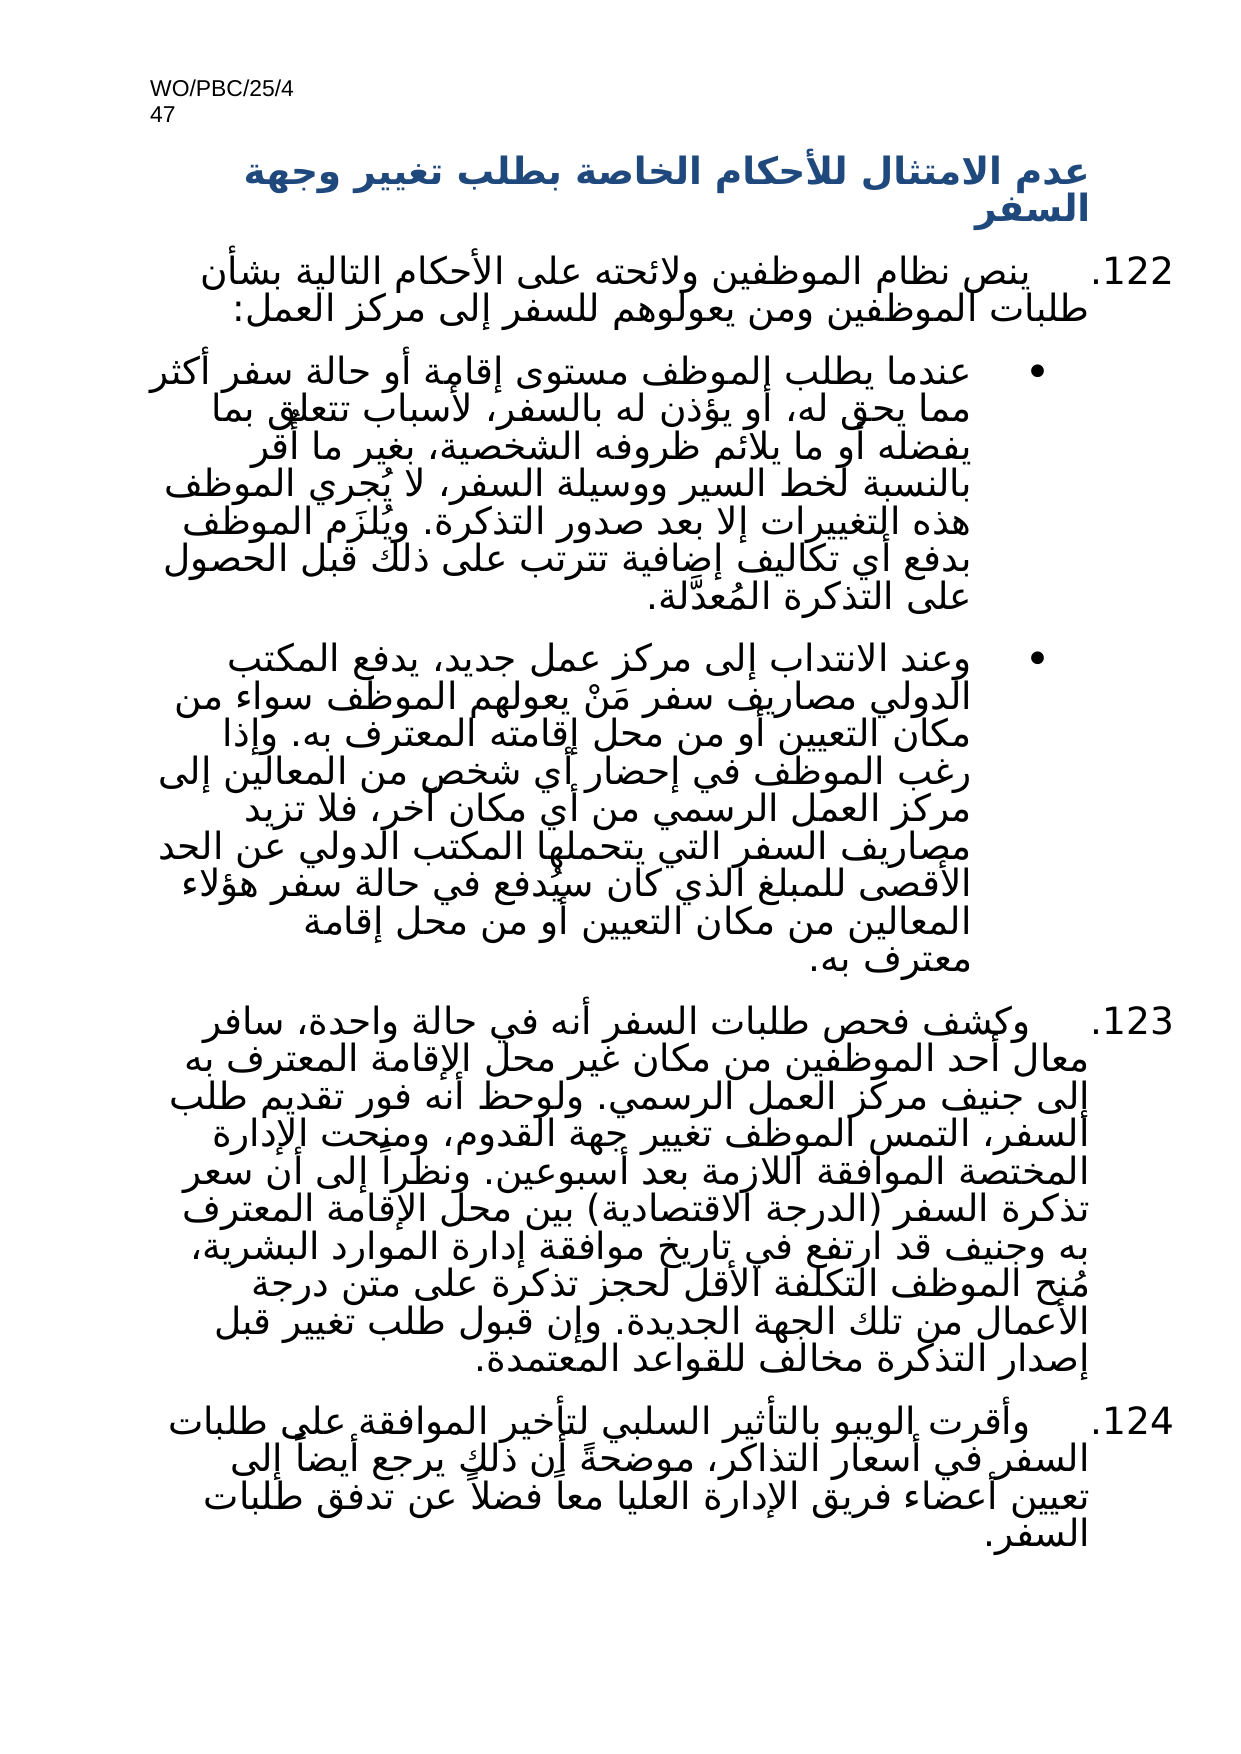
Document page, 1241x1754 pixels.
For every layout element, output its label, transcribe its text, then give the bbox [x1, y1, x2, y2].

subtitle عدم الامتثال للأحكام الخاصة بطلب تغيير وجهة السفر [150, 154, 1090, 229]
list عندما يطلب الموظف مستوى إقامة أو حالة سفر أكثر مما يحق له، أو يؤذن له بالسفر، لأسباب تتعلق بما يفضله أو ما يلائم ظروفه الشخصية، بغير ما أُقر بالنسبة لخط السير ووسيلة السفر، لا يُجري الموظف هذه التغييرات إلا بعد صدور التذكرة. ويُلزَم الموظف بدفع أي تكاليف إضافية تترتب على ذلك قبل الحصول على التذكرة المُعدَّلة. [150, 354, 1031, 617]
text ينص نظام الموظفين ولائحته على الأحكام التالية بشأن طلبات الموظفين ومن يعولوهم للسفر إلى مركز العمل: [150, 254, 1090, 329]
text وأقرت الويبو بالتأثير السلبي لتأخير الموافقة على طلبات السفر في أسعار التذاكر، موضحةً أن ذلك يرجع أيضاً إلى تعيين أعضاء فريق الإدارة العليا معاً فضلاً عن تدفق طلبات السفر. [150, 1404, 1090, 1554]
list وعند الانتداب إلى مركز عمل جديد، يدفع المكتب الدولي مصاريف سفر مَنْ يعولهم الموظف سواء من مكان التعيين أو من محل إقامته المعترف به. وإذا رغب الموظف في إحضار أي شخص من المعالين إلى مركز العمل الرسمي من أي مكان آخر، فلا تزيد مصاريف السفر التي يتحملها المكتب الدولي عن الحد الأقصى للمبلغ الذي كان سيُدفع في حالة سفر هؤلاء المعالين من مكان التعيين أو من محل إقامة معترف به. [150, 642, 1031, 979]
text وكشف فحص طلبات السفر أنه في حالة واحدة، سافر معال أحد الموظفين من مكان غير محل الإقامة المعترف به إلى جنيف مركز العمل الرسمي. ولوحظ أنه فور تقديم طلب السفر، التمس الموظف تغيير جهة القدوم، ومنحت الإدارة المختصة الموافقة اللازمة بعد أسبوعين. ونظراً إلى أن سعر تذكرة السفر (الدرجة الاقتصادية) بين محل الإقامة المعترف به وجنيف قد ارتفع في تاريخ موافقة إدارة الموارد البشرية، مُنح الموظف التكلفة الأقل لحجز تذكرة على متن درجة الأعمال من تلك الجهة الجديدة. وإن قبول طلب تغيير قبل إصدار التذكرة مخالف للقواعد المعتمدة. [150, 1004, 1090, 1379]
